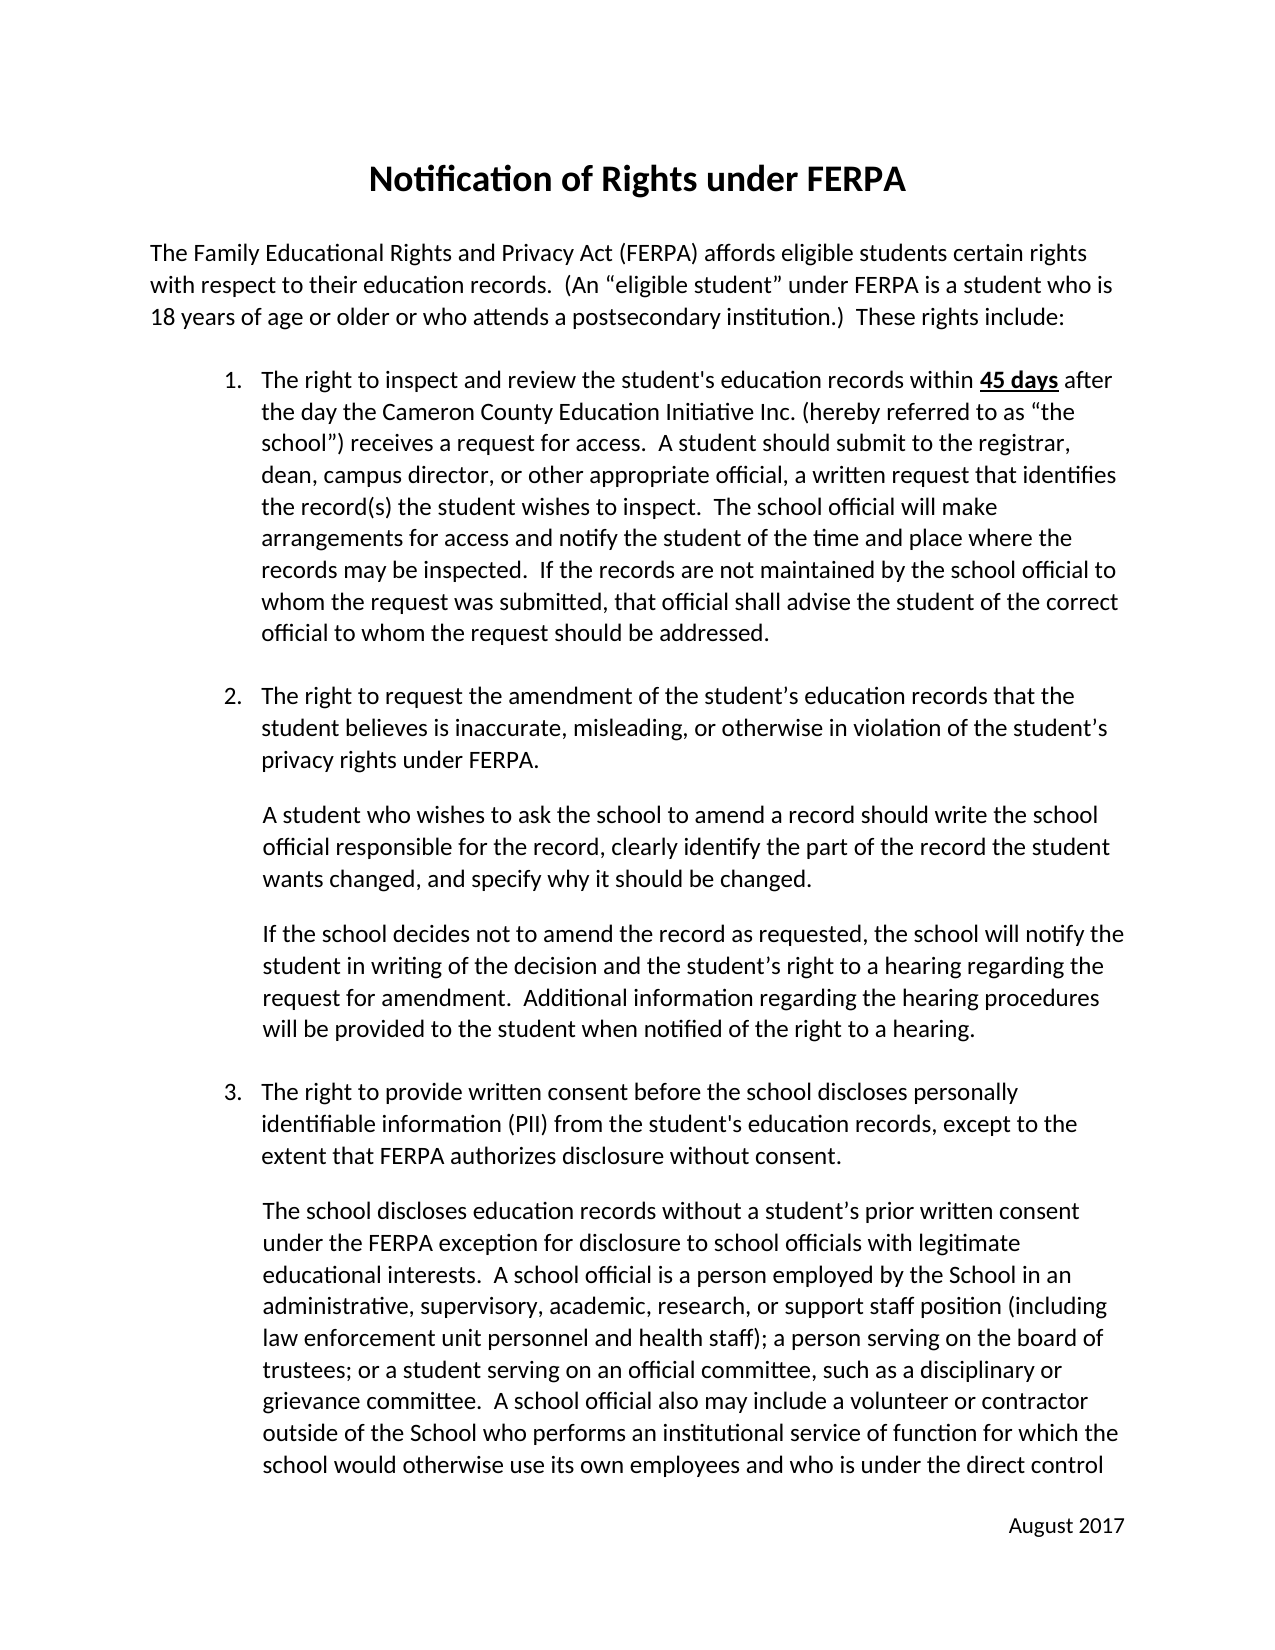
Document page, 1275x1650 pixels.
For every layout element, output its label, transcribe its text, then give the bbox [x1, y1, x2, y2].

text Notification of Rights under FERPA [150, 155, 1125, 201]
list The right to inspect and review the student's education records within 45 days after the day the Cameron County Education Initiative Inc. (hereby referred to as “the school”) receives a request for access. A student should submit to the registrar, dean, campus director, or other appropriate official, a written request that identifies the record(s) the student wishes to inspect. The school official will make arrangements for access and notify the student of the time and place where the records may be inspected. If the records are not maintained by the school official to whom the request was submitted, that official shall advise the student of the correct official to whom the request should be addressed. [223, 364, 1125, 648]
text If the school decides not to amend the record as requested, the school will notify the student in writing of the decision and the student’s right to a hearing regarding the request for amendment. Additional information regarding the hearing procedures will be provided to the student when notified of the right to a hearing. [262, 918, 1125, 1044]
text The Family Educational Rights and Privacy Act (FERPA) affords eligible students certain rights with respect to their education records. (An “eligible student” under FERPA is a student who is 18 years of age or older or who attends a postsecondary institution.) These rights include: [150, 237, 1125, 331]
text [262, 1195, 1125, 1479]
list The right to provide written consent before the school discloses personally identifiable information (PII) from the student's education records, except to the extent that FERPA authorizes disclosure without consent. [223, 1077, 1125, 1170]
list The right to request the amendment of the student’s education records that the student believes is inaccurate, misleading, or otherwise in violation of the student’s privacy rights under FERPA. [223, 681, 1125, 774]
text A student who wishes to ask the school to amend a record should write the school official responsible for the record, clearly identify the part of the record the student wants changed, and specify why it should be changed. [262, 799, 1125, 893]
